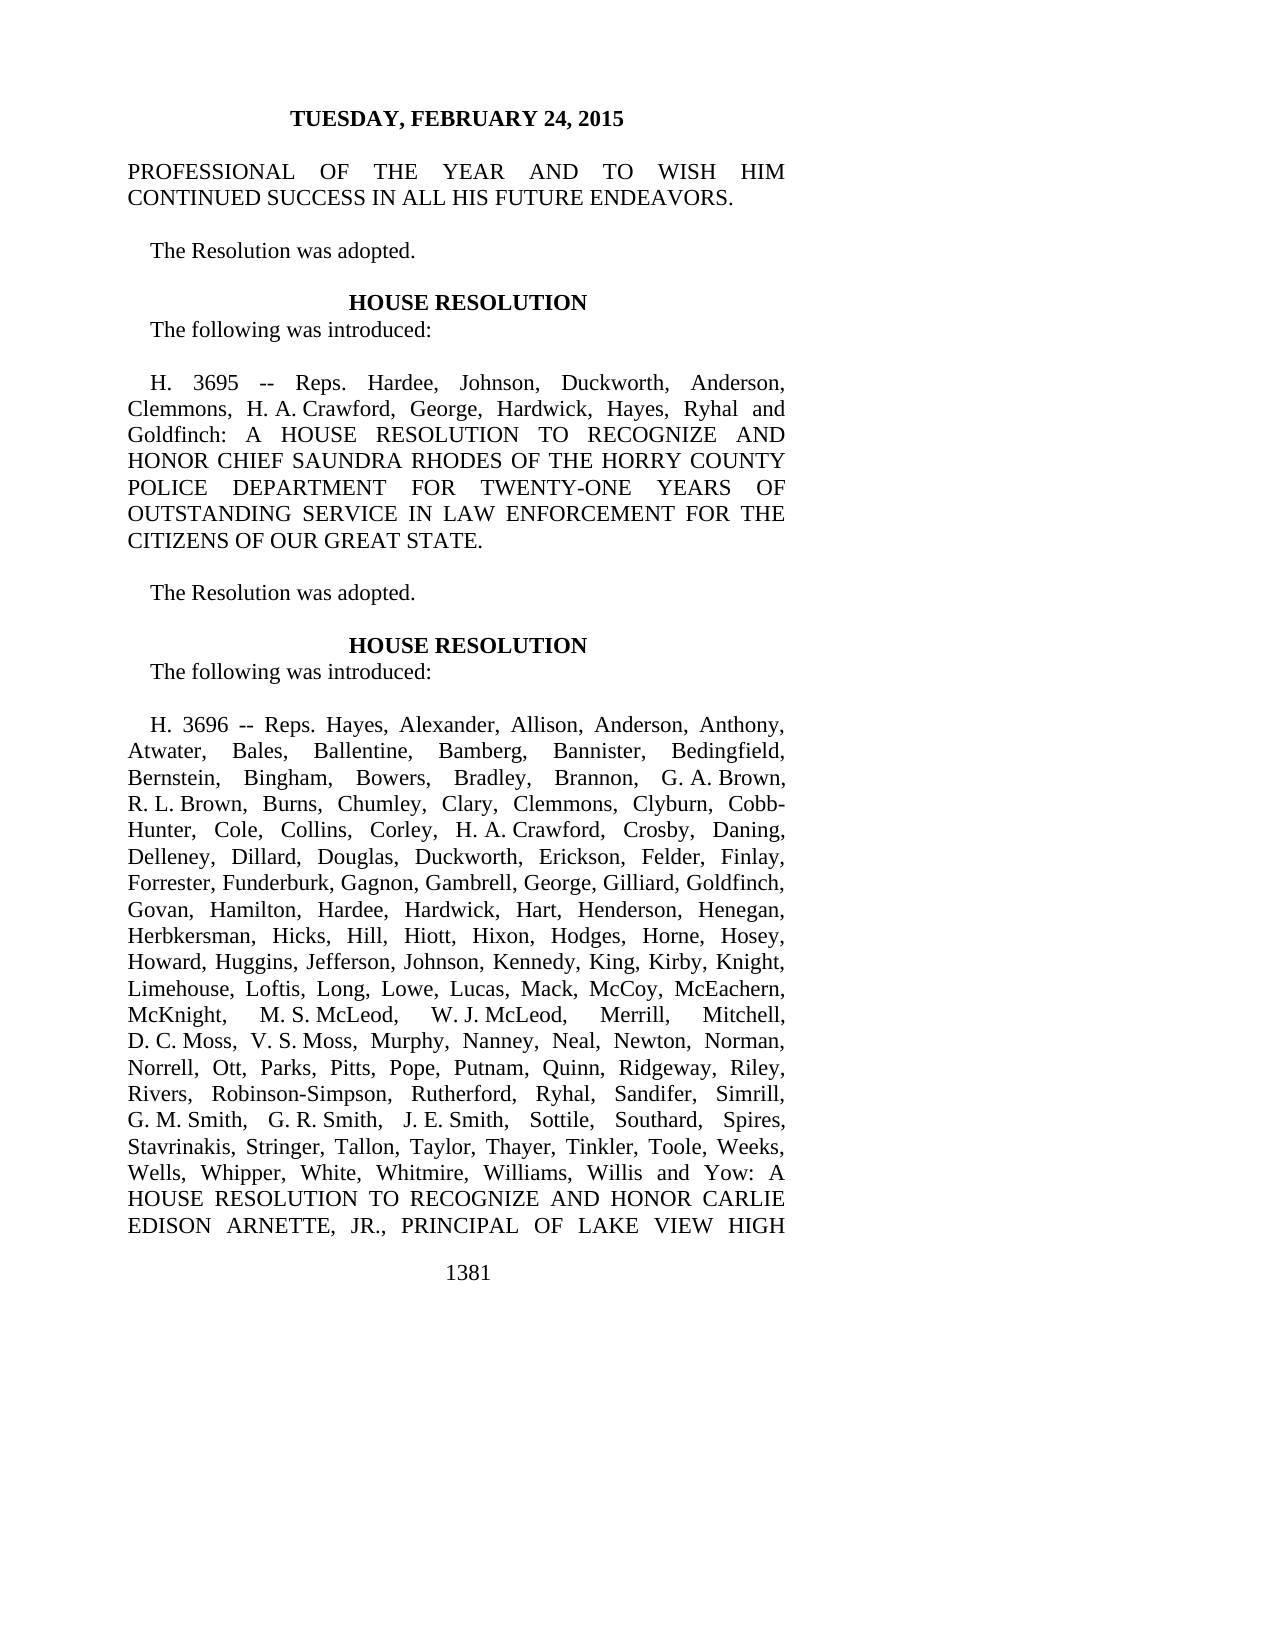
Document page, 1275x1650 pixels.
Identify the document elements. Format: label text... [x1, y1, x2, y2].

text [127, 711, 786, 1238]
text HOUSE RESOLUTION [127, 632, 786, 658]
text The following was introduced: [127, 658, 786, 685]
text The following was introduced: [127, 316, 786, 342]
text The Resolution was adopted. [127, 237, 786, 263]
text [127, 158, 786, 210]
text The Resolution was adopted. [127, 579, 786, 606]
text HOUSE RESOLUTION [127, 289, 786, 316]
text H. 3695 -- Reps. Hardee, Johnson, Duckworth, Anderson, Clemmons, H. A. Crawford, George, Hardwick, Hayes, Ryhal and Goldfinch: A HOUSE RESOLUTION TO RECOGNIZE AND HONOR CHIEF SAUNDRA RHODES OF THE HORRY COUNTY POLICE DEPARTMENT FOR TWENTY-ONE YEARS OF OUTSTANDING SERVICE IN LAW ENFORCEMENT FOR THE CITIZENS OF OUR GREAT STATE. [127, 368, 786, 553]
